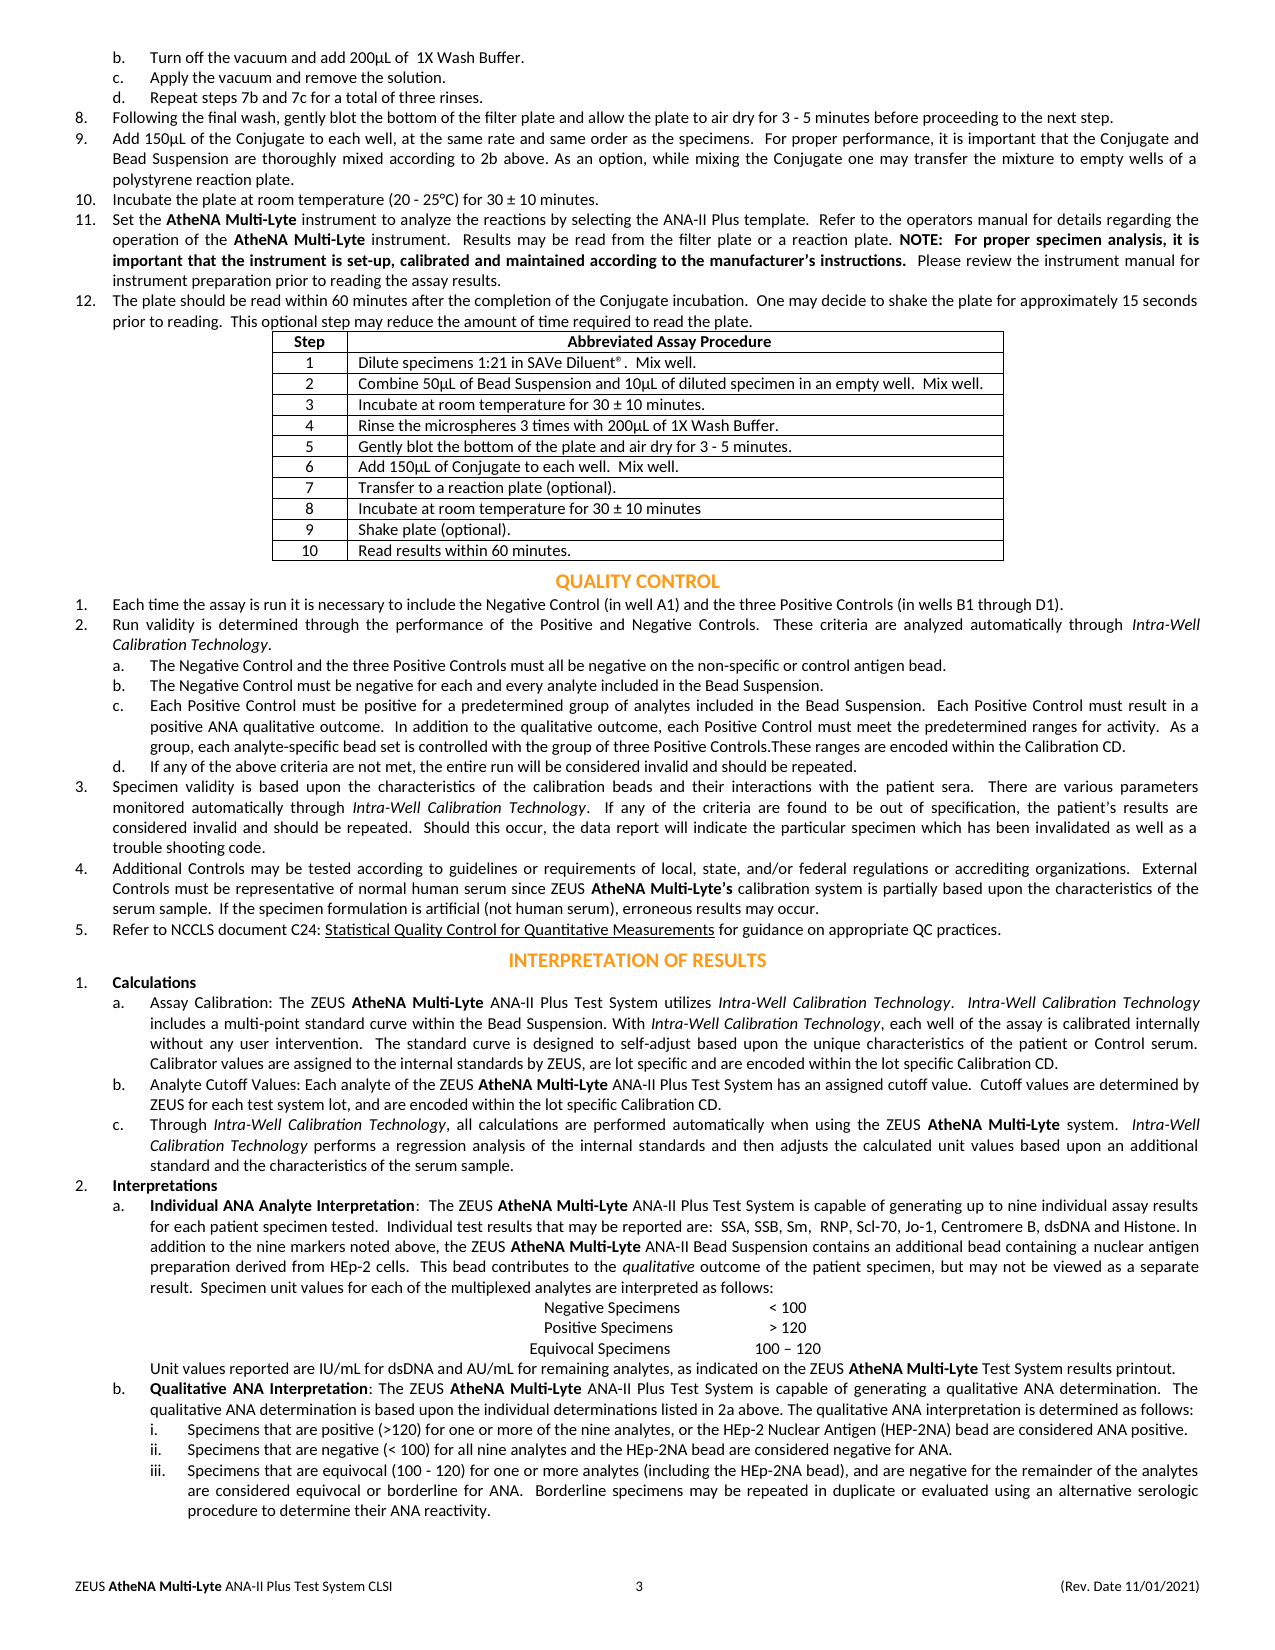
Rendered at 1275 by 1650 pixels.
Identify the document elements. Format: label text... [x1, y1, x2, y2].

list Incubate the plate at room temperature (20 - 25°C) for 30 ± 10 minutes. [75, 189, 1200, 209]
text Positive Specimens > 120 [150, 1318, 1200, 1338]
list Turn off the vacuum and add 200µL of 1X Wash Buffer. [112, 47, 1200, 67]
list Set the AtheNA Multi-Lyte instrument to analyze the reactions by selecting the ANA-II Plus template. Refer to the operators manual for details regarding the operation of the AtheNA Multi-Lyte instrument. Results may be read from the filter plate or a reaction plate. NOTE: For proper specimen analysis, it is important that the instrument is set-up, calibrated and maintained according to the manufacturer’s instructions. Please review the instrument manual for instrument preparation prior to reading the assay results. [75, 209, 1200, 291]
text Negative Specimens < 100 [150, 1297, 1200, 1318]
list Specimen validity is based upon the characteristics of the calibration beads and their interactions with the patient sera. There are various parameters monitored automatically through Intra-Well Calibration Technology. If any of the criteria are found to be out of specification, the patient’s results are considered invalid and should be repeated. Should this occur, the data report will indicate the particular specimen which has been invalidated as well as a trouble shooting code. [75, 777, 1200, 858]
table_cell Incubate at room temperature for 30 ± 10 minutes [348, 499, 1003, 519]
list Specimens that are positive (>120) for one or more of the nine analytes, or the HEp-2 Nuclear Antigen (HEP-2NA) bead are considered ANA positive. [150, 1419, 1200, 1439]
list Refer to NCCLS document C24: Statistical Quality Control for Quantitative Measurements for guidance on appropriate QC practices. [75, 919, 1200, 939]
table_cell Shake plate (optional). [348, 520, 1003, 539]
list Individual ANA Analyte Interpretation: The ZEUS AtheNA Multi-Lyte ANA-II Plus Test System is capable of generating up to nine individual assay results for each patient specimen tested. Individual test results that may be reported are: SSA, SSB, Sm, RNP, Scl-70, Jo-1, Centromere B, dsDNA and Histone. In addition to the nine markers noted above, the ZEUS AtheNA Multi-Lyte ANA-II Bead Suspension contains an additional bead containing a nuclear antigen preparation derived from HEp-2 cells. This bead contributes to the qualitative outcome of the patient specimen, but may not be viewed as a separate result. Specimen unit values for each of the multiplexed analytes are interpreted as follows: [112, 1196, 1200, 1297]
list Each time the assay is run it is necessary to include the Negative Control (in well A1) and the three Positive Controls (in wells B1 through D1). [75, 594, 1200, 614]
table_cell 8 [273, 499, 347, 519]
list The Negative Control must be negative for each and every analyte included in the Bead Suspension. [112, 675, 1200, 696]
table_header Step [273, 332, 347, 352]
table_cell Dilute specimens 1:21 in SAVe Diluent®. Mix well. [348, 353, 1003, 373]
list Specimens that are equivocal (100 - 120) for one or more analytes (including the HEp-2NA bead), and are negative for the remainder of the analytes are considered equivocal or borderline for ANA. Borderline specimens may be repeated in duplicate or evaluated using an alternative serologic procedure to determine their ANA reactivity. [150, 1460, 1200, 1521]
subtitle Analyte Cutoff Values: Each analyte of the ZEUS AtheNA Multi-Lyte ANA-II Plus Test System has an assigned cutoff value. Cutoff values are determined by ZEUS for each test system lot, and are encoded within the lot specific Calibration CD. [112, 1074, 1200, 1114]
table_cell 4 [273, 416, 347, 435]
subtitle Calculations [75, 972, 1200, 993]
list Additional Controls may be tested according to guidelines or requirements of local, state, and/or federal regulations or accrediting organizations. External Controls must be representative of normal human serum since ZEUS AtheNA Multi-Lyte’s calibration system is partially based upon the characteristics of the serum sample. If the specimen formulation is artificial (not human serum), erroneous results may occur. [75, 858, 1200, 919]
table_cell Gently blot the bottom of the plate and air dry for 3 - 5 minutes. [348, 436, 1003, 456]
list Add 150µL of the Conjugate to each well, at the same rate and same order as the specimens. For proper performance, it is important that the Conjugate and Bead Suspension are thoroughly mixed according to 2b above. As an option, while mixing the Conjugate one may transfer the mixture to empty wells of a polystyrene reaction plate. [75, 128, 1200, 189]
table_cell Combine 50µL of Bead Suspension and 10µL of diluted specimen in an empty well. Mix well. [348, 374, 1003, 394]
table_cell 6 [273, 457, 347, 477]
text INTERPRETATION OF RESULTS [75, 947, 1200, 972]
table_cell Rinse the microspheres 3 times with 200µL of 1X Wash Buffer. [348, 416, 1003, 435]
table_header Abbreviated Assay Procedure [348, 332, 1003, 352]
table_cell 3 [273, 395, 347, 414]
table_cell 1 [273, 353, 347, 373]
table_cell 9 [273, 520, 347, 539]
list The plate should be read within 60 minutes after the completion of the Conjugate incubation. One may decide to shake the plate for approximately 15 seconds prior to reading. This optional step may reduce the amount of time required to read the plate. [75, 291, 1200, 331]
text Unit values reported are IU/mL for dsDNA and AU/mL for remaining analytes, as indicated on the ZEUS AtheNA Multi-Lyte Test System results printout. [150, 1358, 1200, 1378]
table_cell Incubate at room temperature for 30 ± 10 minutes. [348, 395, 1003, 414]
subtitle Assay Calibration: The ZEUS AtheNA Multi-Lyte ANA-II Plus Test System utilizes Intra-Well Calibration Technology. Intra-Well Calibration Technology includes a multi-point standard curve within the Bead Suspension. With Intra-Well Calibration Technology, each well of the assay is calibrated internally without any user intervention. The standard curve is designed to self-adjust based upon the unique characteristics of the patient or Control serum. Calibrator values are assigned to the internal standards by ZEUS, are lot specific and are encoded within the lot specific Calibration CD. [112, 993, 1200, 1074]
text QUALITY CONTROL [75, 568, 1200, 594]
subtitle Interpretations [75, 1175, 1200, 1196]
table_cell 5 [273, 436, 347, 456]
subtitle Through Intra-Well Calibration Technology, all calculations are performed automatically when using the ZEUS AtheNA Multi-Lyte system. Intra-Well Calibration Technology performs a regression analysis of the internal standards and then adjusts the calculated unit values based upon an additional standard and the characteristics of the serum sample. [112, 1114, 1200, 1175]
list Apply the vacuum and remove the solution. [112, 67, 1200, 87]
list Each Positive Control must be positive for a predetermined group of analytes included in the Bead Suspension. Each Positive Control must result in a positive ANA qualitative outcome. In addition to the qualitative outcome, each Positive Control must meet the predetermined ranges for activity. As a group, each analyte-specific bead set is controlled with the group of three Positive Controls.These ranges are encoded within the Calibration CD. [112, 696, 1200, 756]
list Specimens that are negative (< 100) for all nine analytes and the HEp-2NA bead are considered negative for ANA. [150, 1439, 1200, 1460]
table_cell Add 150µL of Conjugate to each well. Mix well. [348, 457, 1003, 477]
list Repeat steps 7b and 7c for a total of three rinses. [112, 87, 1200, 108]
text Equivocal Specimens 100 – 120 [150, 1338, 1200, 1358]
table_cell 2 [273, 374, 347, 394]
list Following the final wash, gently blot the bottom of the filter plate and allow the plate to air dry for 3 - 5 minutes before proceeding to the next step. [75, 108, 1200, 128]
table_cell 10 [273, 541, 347, 560]
list Qualitative ANA Interpretation: The ZEUS AtheNA Multi-Lyte ANA-II Plus Test System is capable of generating a qualitative ANA determination. The qualitative ANA determination is based upon the individual determinations listed in 2a above. The qualitative ANA interpretation is determined as follows: [112, 1378, 1200, 1419]
table_cell Read results within 60 minutes. [348, 541, 1003, 560]
table_cell 7 [273, 478, 347, 498]
list The Negative Control and the three Positive Controls must all be negative on the non-specific or control antigen bead. [112, 655, 1200, 675]
list If any of the above criteria are not met, the entire run will be considered invalid and should be repeated. [112, 756, 1200, 777]
table_cell Transfer to a reaction plate (optional). [348, 478, 1003, 498]
list Run validity is determined through the performance of the Positive and Negative Controls. These criteria are analyzed automatically through Intra-Well Calibration Technology. [75, 614, 1200, 655]
